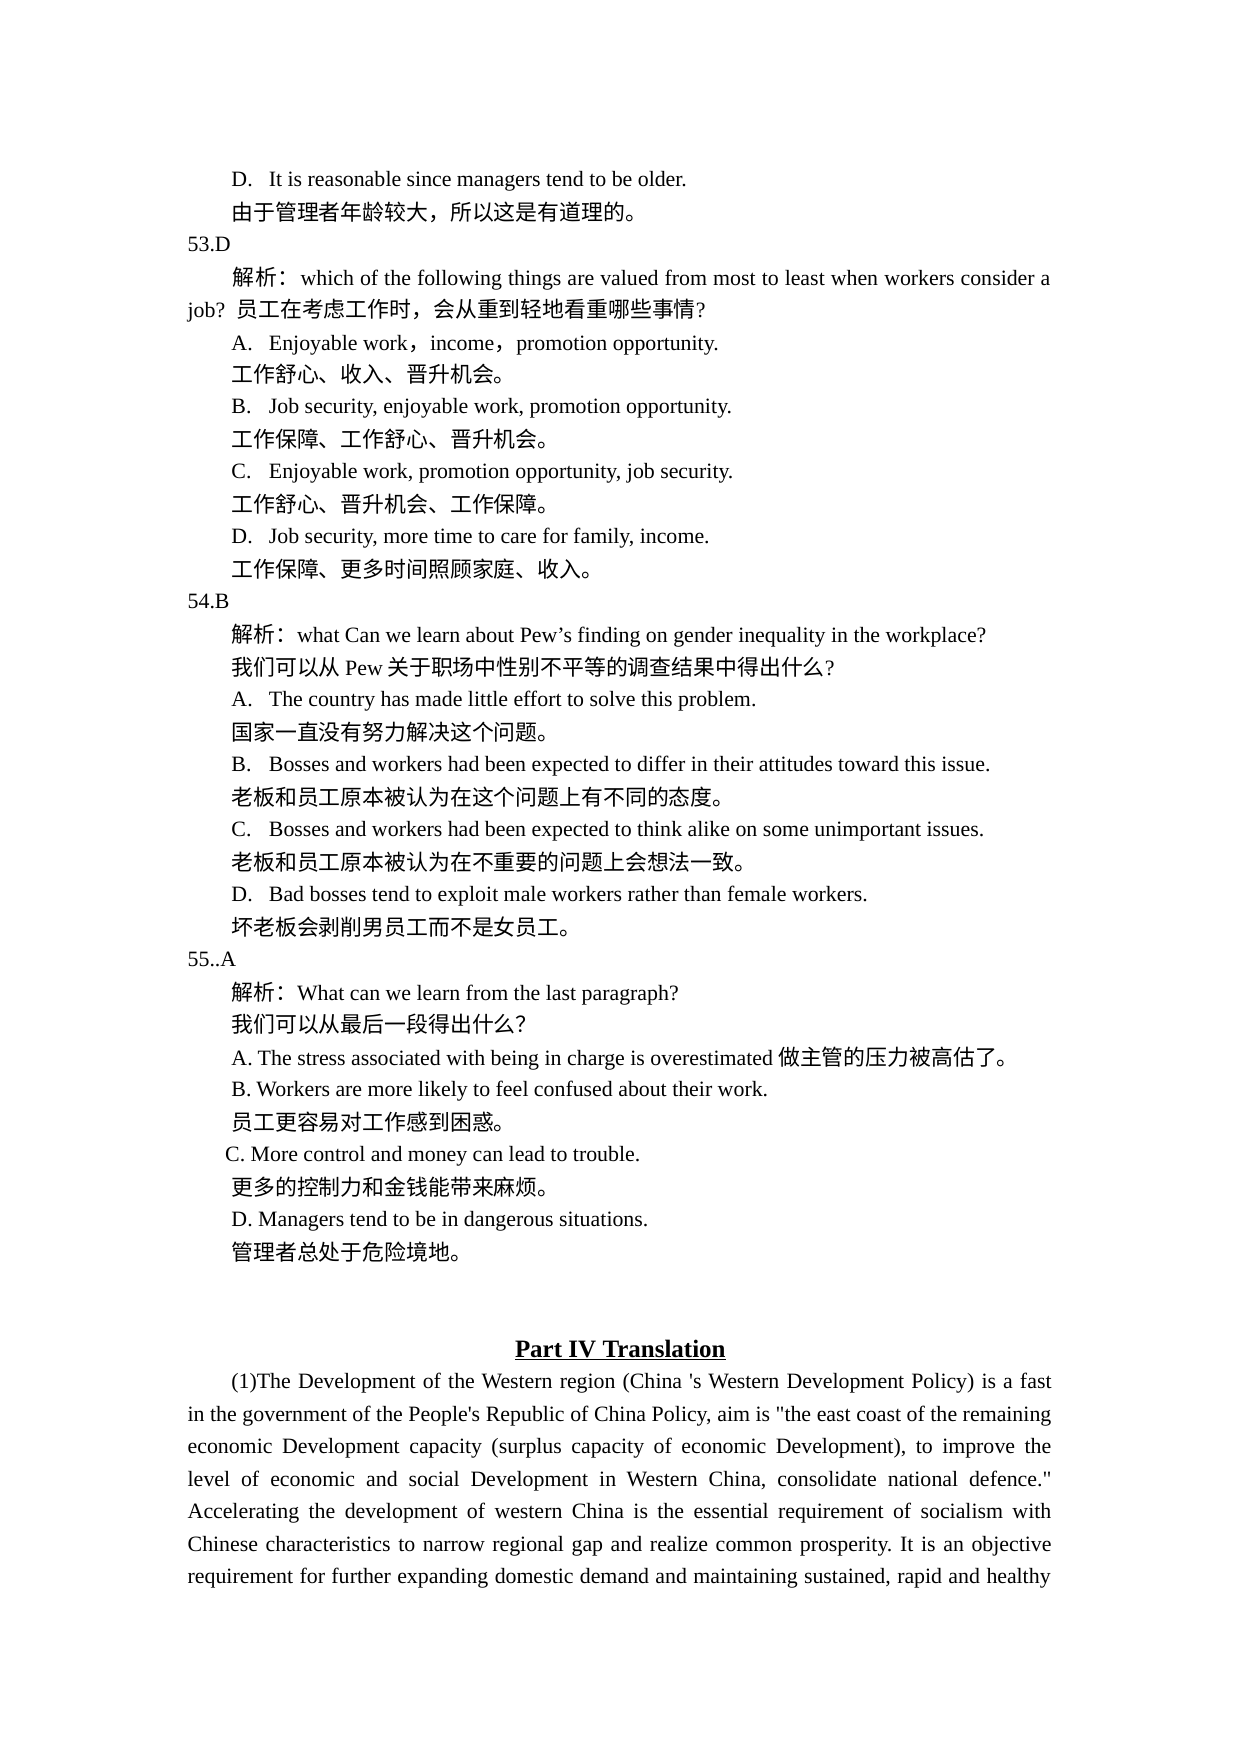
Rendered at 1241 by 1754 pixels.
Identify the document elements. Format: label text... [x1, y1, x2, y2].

text 管理者总处于危险境地。 [187, 1234, 1053, 1267]
text B. Workers are more likely to feel confused about their work. [187, 1072, 1053, 1104]
list The country has made little effort to solve this problem. [231, 682, 1053, 714]
text 员工更容易对工作感到困惑。 [187, 1104, 1053, 1137]
text Part IV Translation [187, 1332, 1053, 1364]
text 老板和员工原本被认为在这个问题上有不同的态度。 [231, 779, 1053, 812]
text C. More control and money can lead to trouble. [225, 1137, 1053, 1169]
text 我们可以从最后一段得出什么？ [187, 1007, 1053, 1039]
list Bosses and workers had been expected to think alike on some unimportant issues. [231, 812, 1053, 844]
list Enjoyable work, promotion opportunity, job security. [231, 454, 1053, 487]
list Bosses and workers had been expected to differ in their attitudes toward this issue. [231, 747, 1053, 779]
text 国家一直没有努力解决这个问题。 [231, 714, 1053, 747]
text 55..A [187, 942, 1053, 974]
text 解析：What can we learn from the last paragraph? [187, 974, 1053, 1007]
text 工作舒心、晋升机会、工作保障。 [231, 487, 1053, 519]
list Bad bosses tend to exploit male workers rather than female workers. [231, 877, 1053, 909]
text 53.D [187, 227, 1053, 259]
list Job security, more time to care for family, income. [231, 519, 1053, 552]
text D. Managers tend to be in dangerous situations. [187, 1202, 1053, 1234]
text 坏老板会剥削男员工而不是女员工。 [231, 909, 1053, 942]
list It is reasonable since managers tend to be older. [231, 162, 1053, 194]
text 更多的控制力和金钱能带来麻烦。 [231, 1169, 1053, 1202]
list Job security, enjoyable work, promotion opportunity. [231, 389, 1053, 422]
text 54.B [187, 584, 1053, 617]
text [187, 1364, 1053, 1592]
text A. The stress associated with being in charge is overestimated做主管的压力被高估了。 [187, 1039, 1053, 1072]
text 工作保障、工作舒心、晋升机会。 [231, 422, 1053, 454]
text 老板和员工原本被认为在不重要的问题上会想法一致。 [231, 844, 1053, 877]
text 工作保障、更多时间照顾家庭、收入。 [231, 552, 1053, 584]
list Enjoyable work，income，promotion opportunity. [231, 324, 1053, 357]
text 解析：which of the following things are valued from most to least when workers consider a job? 员工在考虑工作时，会从重到轻地看重哪些事情? [187, 259, 1053, 324]
text 我们可以从Pew关于职场中性别不平等的调查结果中得出什么? [187, 649, 1053, 682]
text 工作舒心、收入、晋升机会。 [231, 357, 1053, 389]
text 由于管理者年龄较大，所以这是有道理的。 [231, 194, 1053, 227]
text 解析：what Can we learn about Pew’s finding on gender inequality in the workplace? [187, 617, 1053, 649]
